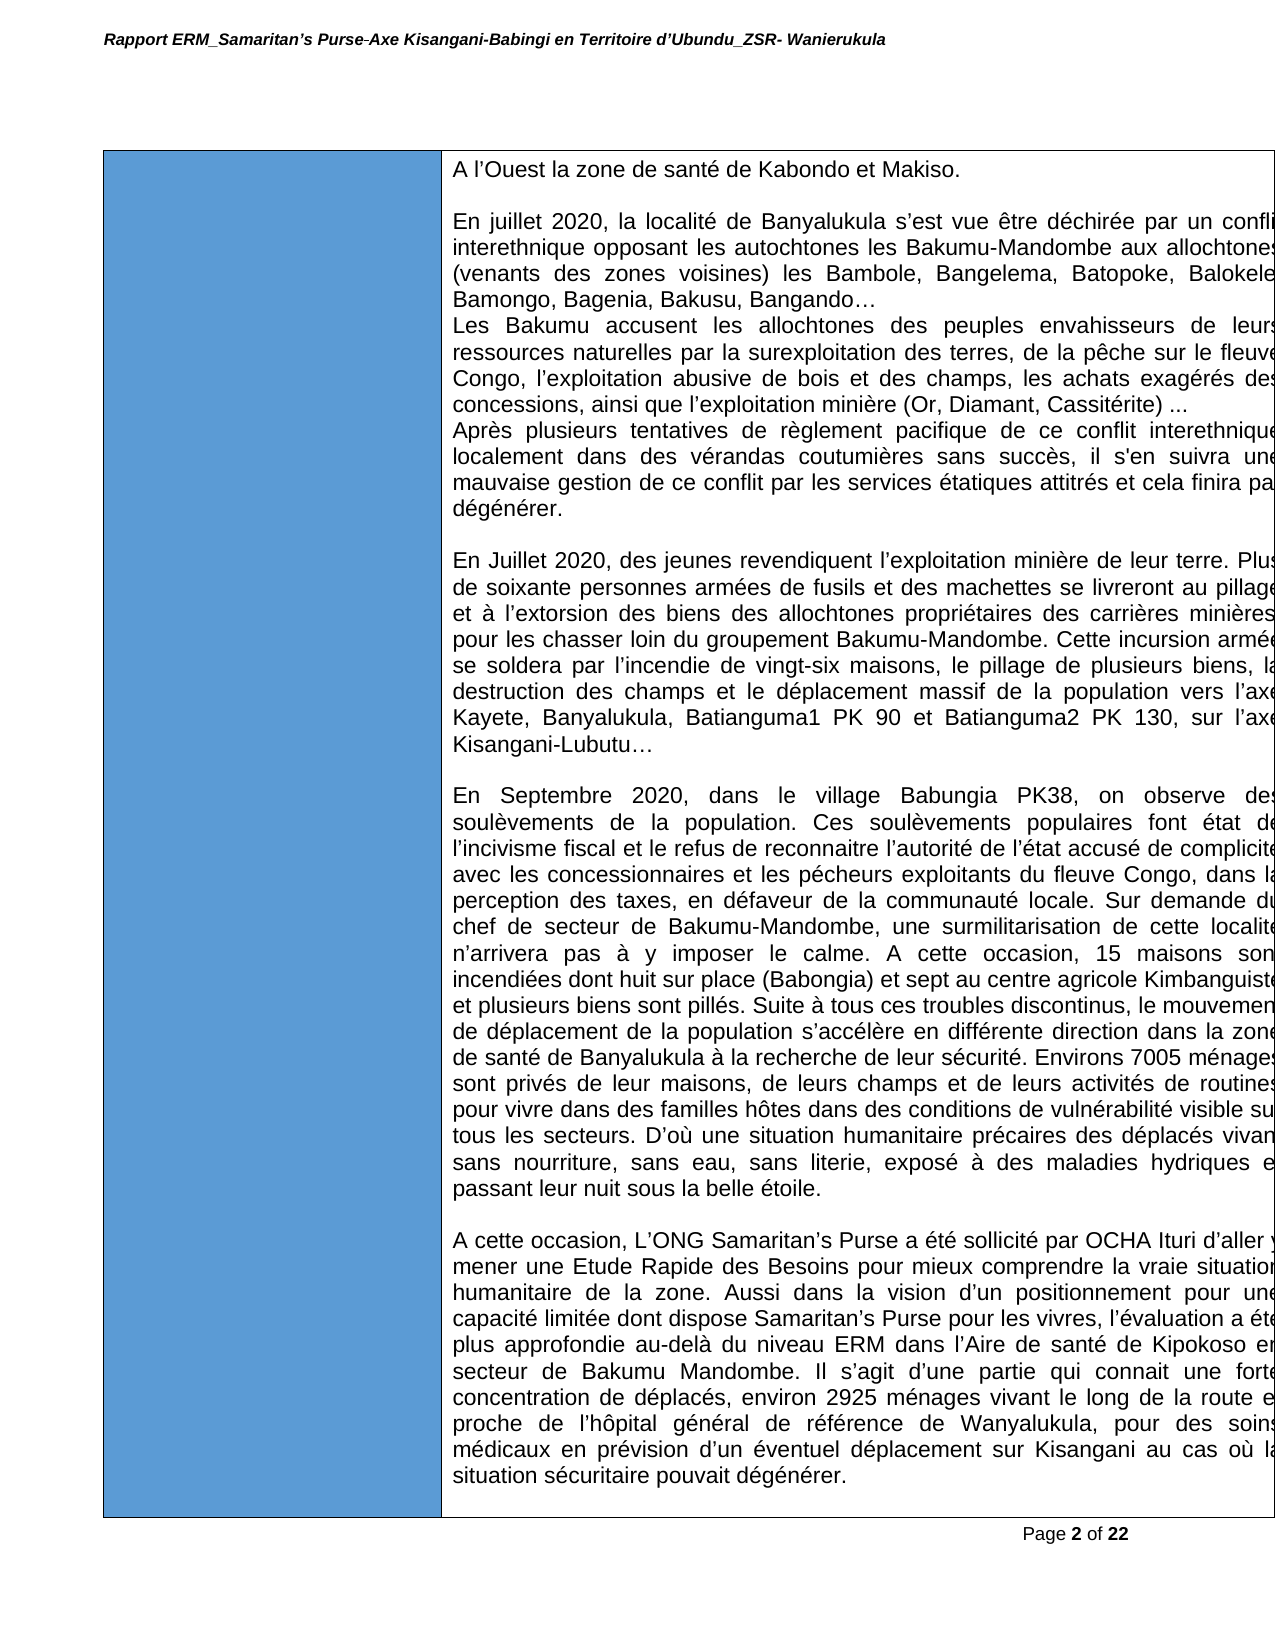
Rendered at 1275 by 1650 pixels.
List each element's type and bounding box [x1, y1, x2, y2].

table_cell [104, 151, 441, 1517]
table_cell [442, 151, 1274, 1517]
